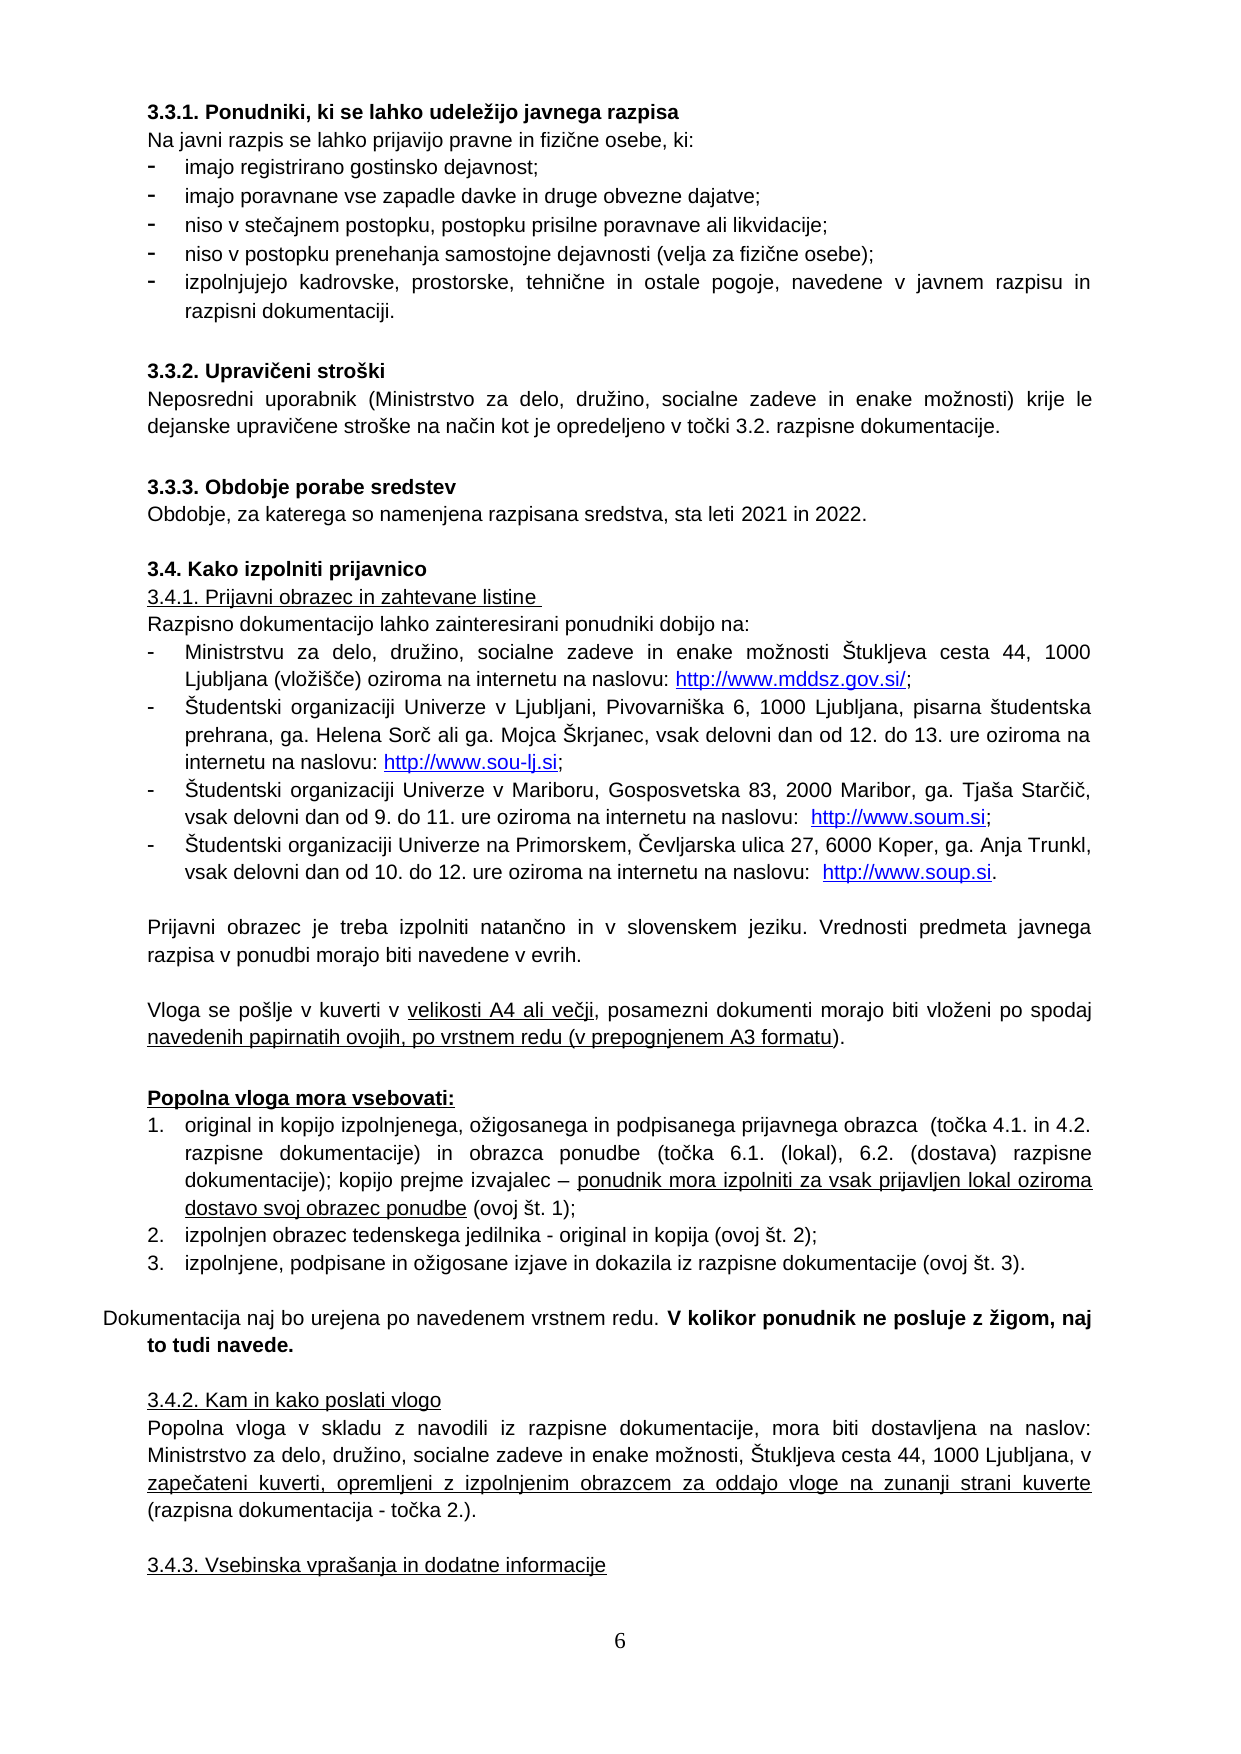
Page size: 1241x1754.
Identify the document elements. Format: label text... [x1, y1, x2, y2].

text 3.3.3. Obdobje porabe sredstev [147, 475, 1092, 499]
text 3.4. Kako izpolniti prijavnico [147, 557, 1092, 581]
list original in kopijo izpolnjenega, ožigosanega in podpisanega prijavnega obrazca (točka 4.1. in 4.2. razpisne dokumentacije) in obrazca ponudbe (točka 6.1. (lokal), 6.2. (dostava) razpisne dokumentacije); kopijo prejme izvajalec – ponudnik mora izpolniti za vsak prijavljen lokal oziroma dostavo svoj obrazec ponudbe (ovoj št. 1); [147, 1113, 1092, 1219]
list imajo registrirano gostinsko dejavnost; [147, 155, 1092, 180]
text 3.4.3. Vsebinska vprašanja in dodatne informacije [147, 1553, 1092, 1577]
list izpolnjene, podpisane in ožigosane izjave in dokazila iz razpisne dokumentacije (ovoj št. 3). [147, 1251, 1092, 1274]
list Študentski organizaciji Univerze na Primorskem, Čevljarska ulica 27, 6000 Koper, ga. Anja Trunkl, vsak delovni dan od 10. do 12. ure oziroma na internetu na naslovu: http://www.soup.si. [147, 832, 1092, 884]
list niso v postopku prenehanja samostojne dejavnosti (velja za fizične osebe); [147, 241, 1092, 266]
text 3.4.1. Prijavni obrazec in zahtevane listine [147, 585, 1092, 609]
text Na javni razpis se lahko prijavijo pravne in fizične osebe, ki: [147, 128, 1092, 152]
text 3.3.2. Upravičeni stroški [147, 359, 1092, 383]
text Popolna vloga v skladu z navodili iz razpisne dokumentacije, mora biti dostavljena na naslov: Ministrstvo za delo, družino, socialne zadeve in enake možnosti, Štukljeva cesta 44, 1000 Ljubljana, v zapečateni kuverti, opremljeni z izpolnjenim obrazcem za oddajo vloge na zunanji strani kuverte (razpisna dokumentacija - točka 2.). [147, 1416, 1092, 1492]
list izpolnjujejo kadrovske, prostorske, tehnične in ostale pogoje, navedene v javnem razpisu in razpisni dokumentaciji. [147, 270, 1092, 323]
text Popolna vloga mora vsebovati: [147, 1086, 1092, 1109]
text Dokumentacija naj bo urejena po navedenem vrstnem redu. V kolikor ponudnik ne posluje z žigom, naj to tudi navede. [103, 1306, 1092, 1357]
text Popolna vloga v skladu z navodili iz razpisne dokumentacije, mora biti dostavljena na naslov: Ministrstvo za delo, družino, socialne zadeve in enake možnosti, Štukljeva cesta 44, 1000 Ljubljana, v zapečateni kuverti, opremljeni z izpolnjenim obrazcem za oddajo vloge na zunanji strani kuverte (razpisna dokumentacija - točka 2.). [147, 1493, 1092, 1522]
text Prijavni obrazec je treba izpolniti natančno in v slovenskem jeziku. Vrednosti predmeta javnega razpisa v ponudbi morajo biti navedene v evrih. [147, 915, 1092, 967]
text Vloga se pošlje v kuverti v velikosti A4 ali večji, posamezni dokumenti morajo biti vloženi po spodaj navedenih papirnatih ovojih, po vrstnem redu (v prepognjenem A3 formatu). [147, 998, 1092, 1049]
list Študentski organizaciji Univerze v Mariboru, Gosposvetska 83, 2000 Maribor, ga. Tjaša Starčič, vsak delovni dan od 9. do 11. ure oziroma na internetu na naslovu: http://www.soum.si; [147, 777, 1092, 829]
text Razpisno dokumentacijo lahko zainteresirani ponudniki dobijo na: [147, 612, 1092, 636]
text 3.3.1. Ponudniki, ki se lahko udeležijo javnega razpisa [147, 100, 1092, 124]
list imajo poravnane vse zapadle davke in druge obvezne dajatve; [147, 184, 1092, 209]
text Obdobje, za katerega so namenjena razpisana sredstva, sta leti 2021 in 2022. [147, 502, 1092, 526]
text Neposredni uporabnik (Ministrstvo za delo, družino, socialne zadeve in enake možnosti) krije le dejanske upravičene stroške na način kot je opredeljeno v točki 3.2. razpisne dokumentacije. [147, 387, 1092, 438]
list Študentski organizaciji Univerze v Ljubljani, Pivovarniška 6, 1000 Ljubljana, pisarna študentska prehrana, ga. Helena Sorč ali ga. Mojca Škrjanec, vsak delovni dan od 12. do 13. ure oziroma na internetu na naslovu: http://www.sou-lj.si; [147, 695, 1092, 774]
list Ministrstvu za delo, družino, socialne zadeve in enake možnosti Štukljeva cesta 44, 1000 Ljubljana (vložišče) oziroma na internetu na naslovu: http://www.mddsz.gov.si/; [147, 640, 1092, 691]
text 3.4.2. Kam in kako poslati vlogo [147, 1388, 1092, 1412]
list niso v stečajnem postopku, postopku prisilne poravnave ali likvidacije; [147, 213, 1092, 238]
list izpolnjen obrazec tedenskega jedilnika - original in kopija (ovoj št. 2); [147, 1223, 1092, 1247]
